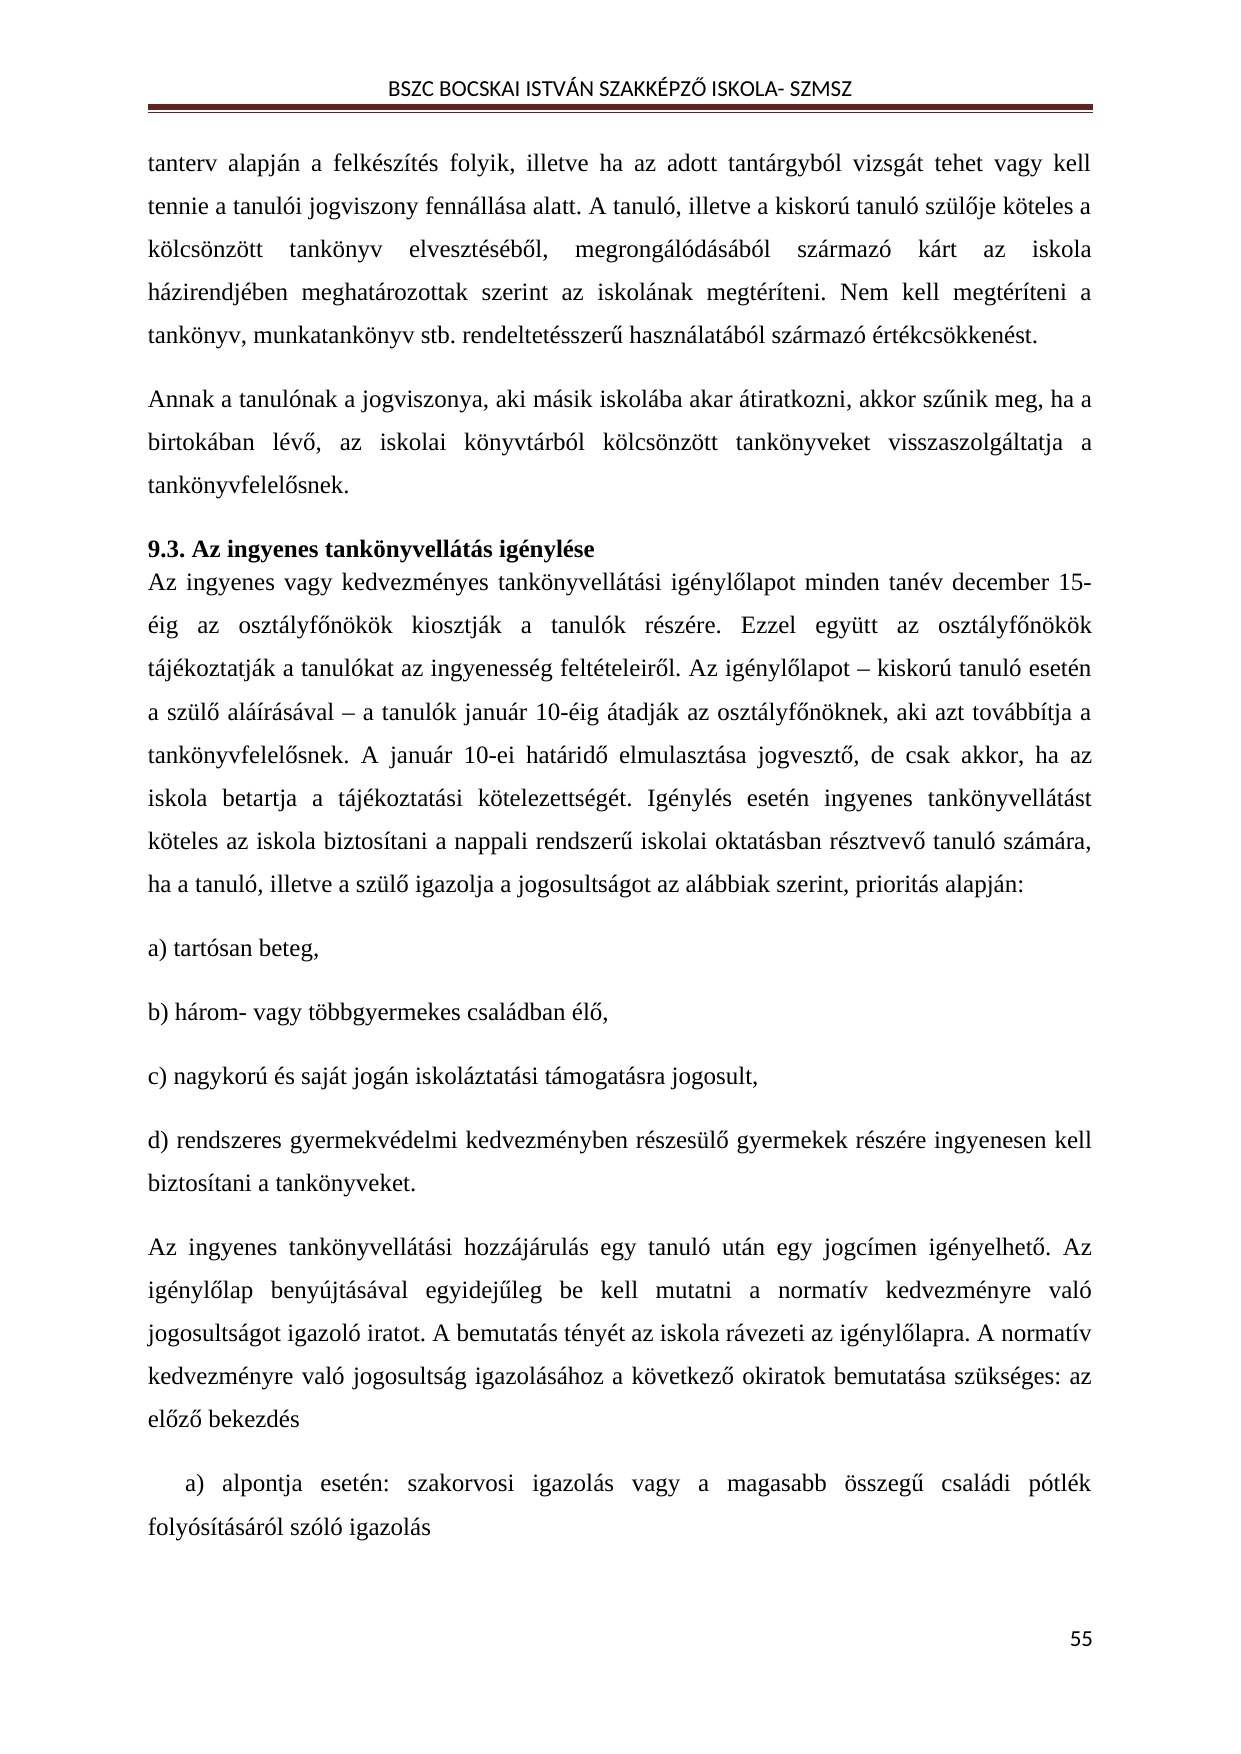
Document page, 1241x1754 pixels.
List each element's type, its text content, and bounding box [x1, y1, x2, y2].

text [148, 148, 1093, 349]
text c) nagykorú és saját jogán iskoláztatási támogatásra jogosult, [148, 1061, 1093, 1090]
text d) rendszeres gyermekvédelmi kedvezményben részesülő gyermekek részére ingyenesen kell biztosítani a tankönyveket. [148, 1125, 1093, 1197]
text Az ingyenes vagy kedvezményes tankönyvellátási igénylőlapot minden tanév december 15-éig az osztályfőnökök kiosztják a tanulók részére. Ezzel együtt az osztályfőnökök tájékoztatják a tanulókat az ingyenesség feltételeiről. Az igénylőlapot – kiskorú tanuló esetén a szülő aláírásával – a tanulók január 10-éig átadják az osztályfőnöknek, aki azt továbbítja a tankönyvfelelősnek. A január 10-ei határidő elmulasztása jogvesztő, de csak akkor, ha az iskola betartja a tájékoztatási kötelezettségét. Igénylés esetén ingyenes tankönyvellátást köteles az iskola biztosítani a nappali rendszerű iskolai oktatásban résztvevő tanuló számára, ha a tanuló, illetve a szülő igazolja a jogosultságot az alábbiak szerint, prioritás alapján: [148, 567, 1093, 898]
text Az ingyenes tankönyvellátási hozzájárulás egy tanuló után egy jogcímen igényelhető. Az igénylőlap benyújtásával egyidejűleg be kell mutatni a normatív kedvezményre való jogosultságot igazoló iratot. A bemutatás tényét az iskola rávezeti az igénylőlapra. A normatív kedvezményre való jogosultság igazolásához a következő okiratok bemutatása szükséges: az előző bekezdés [148, 1232, 1093, 1433]
text b) három- vagy többgyermekes családban élő, [148, 997, 1093, 1026]
subtitle 9.3. Az ingyenes tankönyvellátás igénylése [148, 534, 1093, 563]
text  a) alpontja esetén: szakorvosi igazolás vagy a magasabb összegű családi pótlék folyósításáról szóló igazolás [148, 1468, 1093, 1540]
text a) tartósan beteg, [148, 933, 1093, 962]
text Annak a tanulónak a jogviszonya, aki másik iskolába akar átiratkozni, akkor szűnik meg, ha a birtokában lévő, az iskolai könyvtárból kölcsönzött tankönyveket visszaszolgáltatja a tankönyvfelelősnek. [148, 384, 1093, 499]
